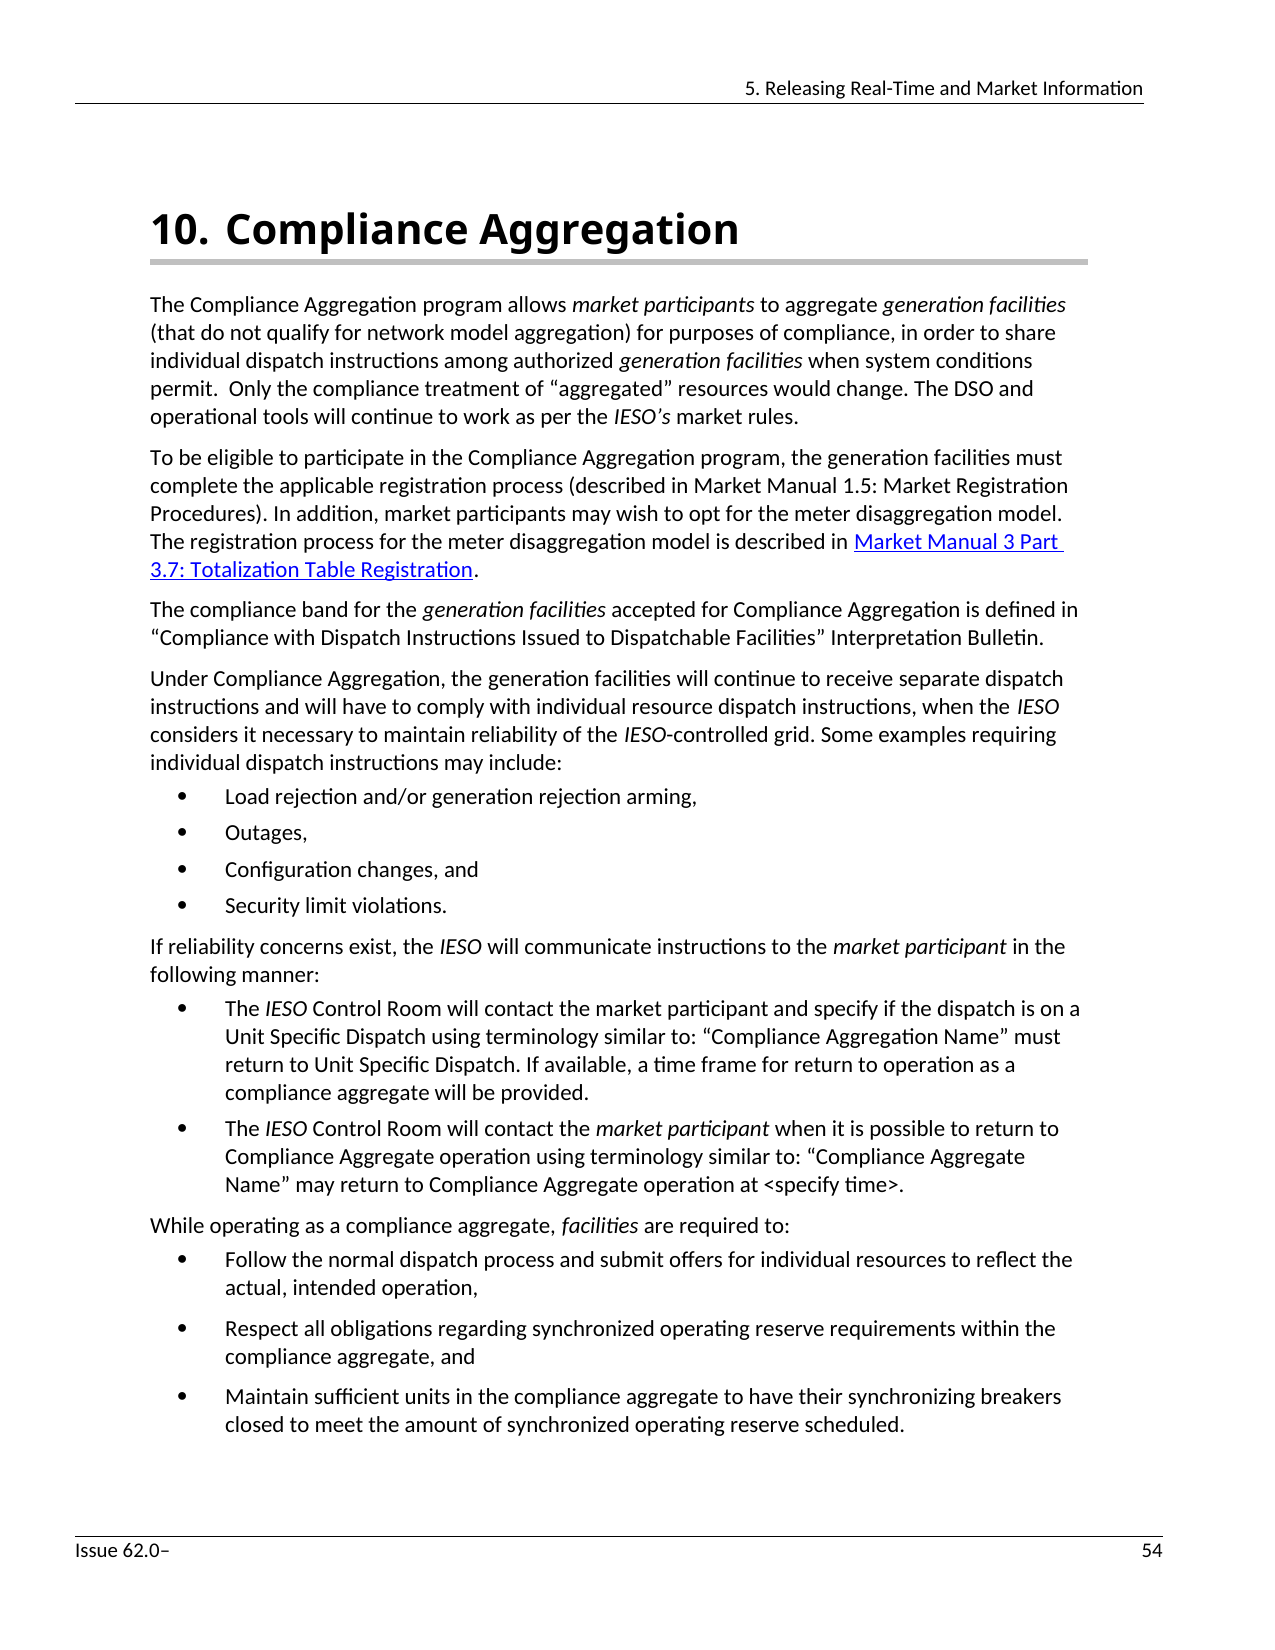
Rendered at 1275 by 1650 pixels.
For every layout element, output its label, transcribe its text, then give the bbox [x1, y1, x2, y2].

subtitle Compliance Aggregation [150, 200, 1088, 259]
text Under Compliance Aggregation, the generation facilities will continue to receive separate dispatch instructions and will have to comply with individual resource dispatch instructions, when the IESO considers it necessary to maintain reliability of the IESO-controlled grid. Some examples requiring individual dispatch instructions may include: [150, 664, 1088, 776]
text While operating as a compliance aggregate, facilities are required to: [150, 1211, 1088, 1239]
list Outages, [150, 818, 1088, 847]
list The IESO Control Room will contact the market participant when it is possible to return to Compliance Aggregate operation using terminology similar to: “Compliance Aggregate Name” may return to Compliance Aggregate operation at <specify time>. [178, 1114, 1088, 1198]
list Load rejection and/or generation rejection arming, [150, 782, 1088, 810]
list Respect all obligations regarding synchronized operating reserve requirements within the compliance aggregate, and [178, 1314, 1088, 1370]
text The compliance band for the generation facilities accepted for Compliance Aggregation is defined in “Compliance with Dispatch Instructions Issued to Dispatchable Facilities” Interpretation Bulletin. [150, 595, 1088, 651]
list Follow the normal dispatch process and submit offers for individual resources to reflect the actual, intended operation, [178, 1245, 1088, 1301]
list Maintain sufficient units in the compliance aggregate to have their synchronizing breakers closed to meet the amount of synchronized operating reserve scheduled. [178, 1382, 1088, 1438]
list Security limit violations. [150, 891, 1088, 919]
list Configuration changes, and [150, 855, 1088, 883]
text The Compliance Aggregation program allows market participants to aggregate generation facilities (that do not qualify for network model aggregation) for purposes of compliance, in order to share individual dispatch instructions among authorized generation facilities when system conditions permit. Only the compliance treatment of “aggregated” resources would change. The DSO and operational tools will continue to work as per the IESO’s market rules. [150, 290, 1088, 430]
text To be eligible to participate in the Compliance Aggregation program, the generation facilities must complete the applicable registration process (described in Market Manual 1.5: Market Registration Procedures). In addition, market participants may wish to opt for the meter disaggregation model. The registration process for the meter disaggregation model is described in Market Manual 3 Part 3.7: Totalization Table Registration. [150, 443, 1088, 583]
list The IESO Control Room will contact the market participant and specify if the dispatch is on a Unit Specific Dispatch using terminology similar to: “Compliance Aggregation Name” must return to Unit Specific Dispatch. If available, a time frame for return to operation as a compliance aggregate will be provided. [178, 994, 1088, 1106]
text If reliability concerns exist, the IESO will communicate instructions to the market participant in the following manner: [150, 932, 1088, 988]
